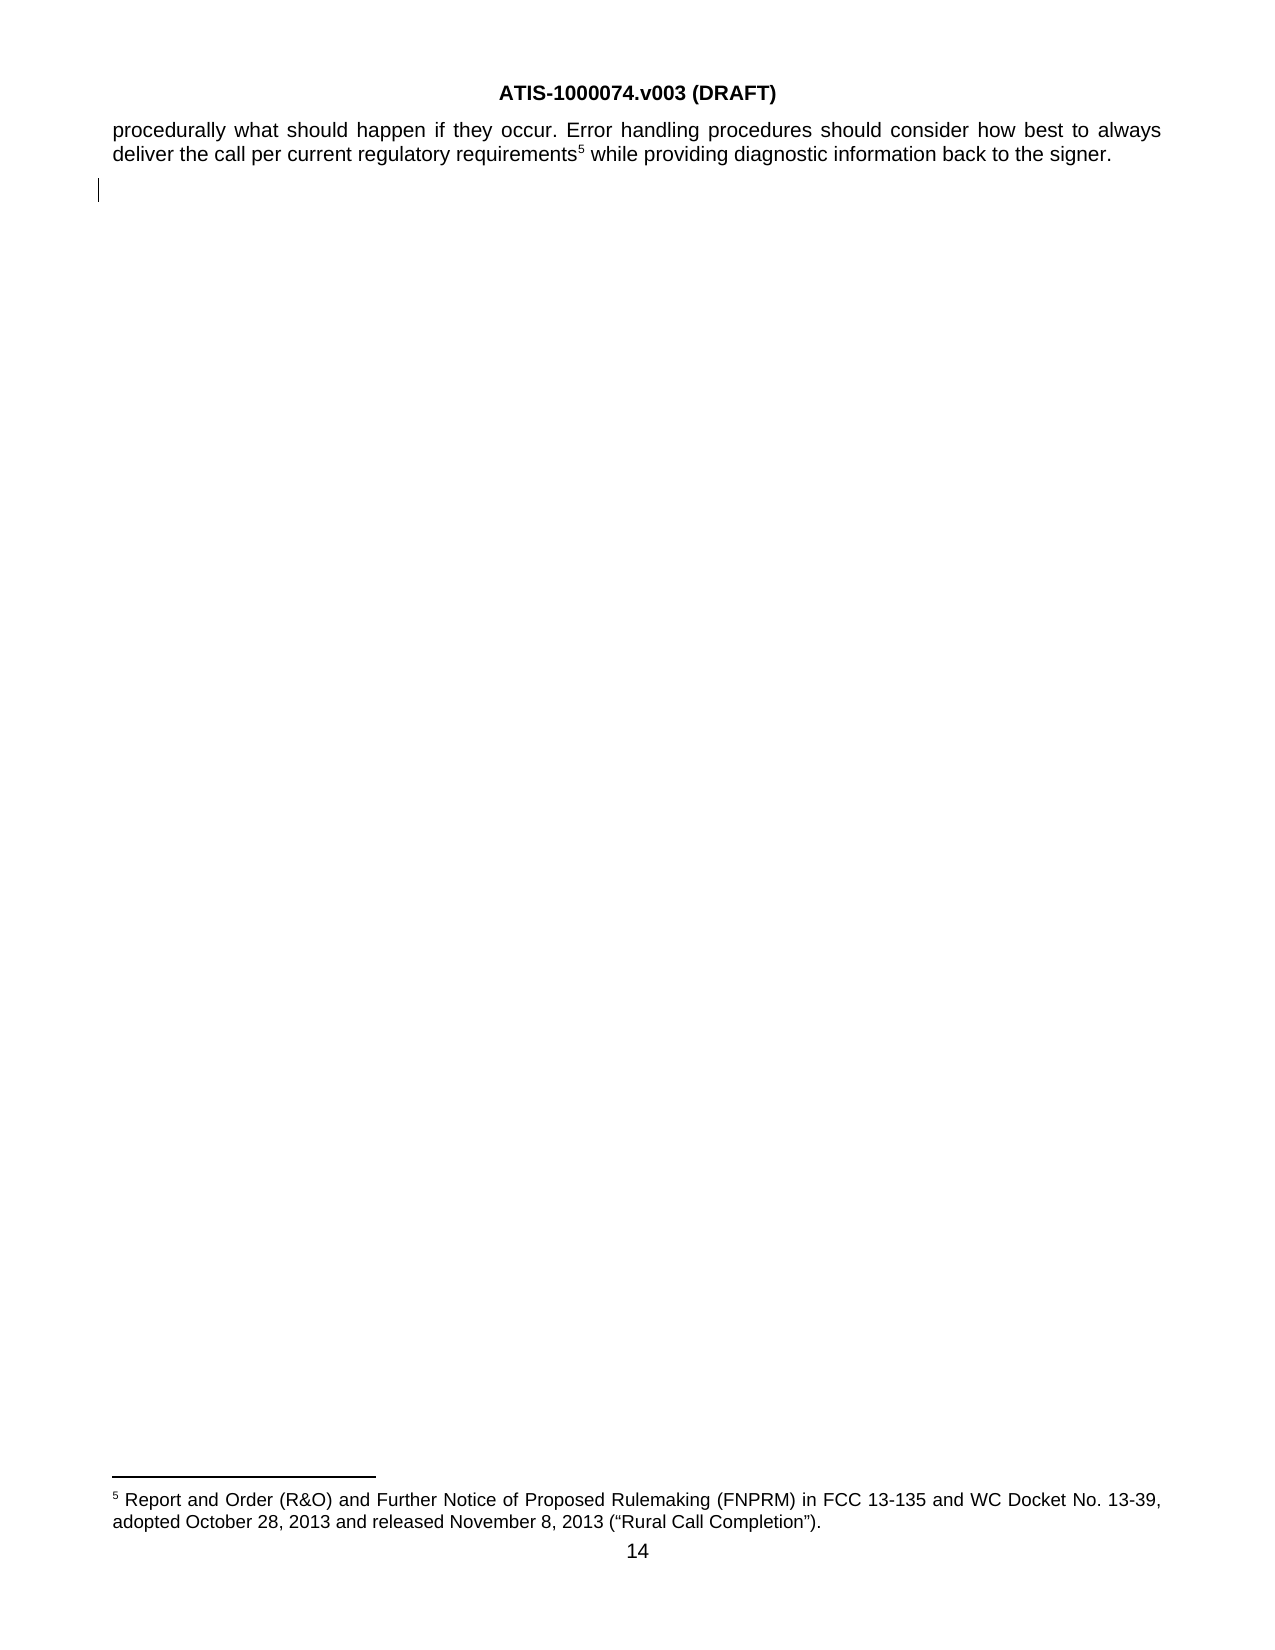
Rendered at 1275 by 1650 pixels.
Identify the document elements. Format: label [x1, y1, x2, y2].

text [112, 118, 1162, 166]
